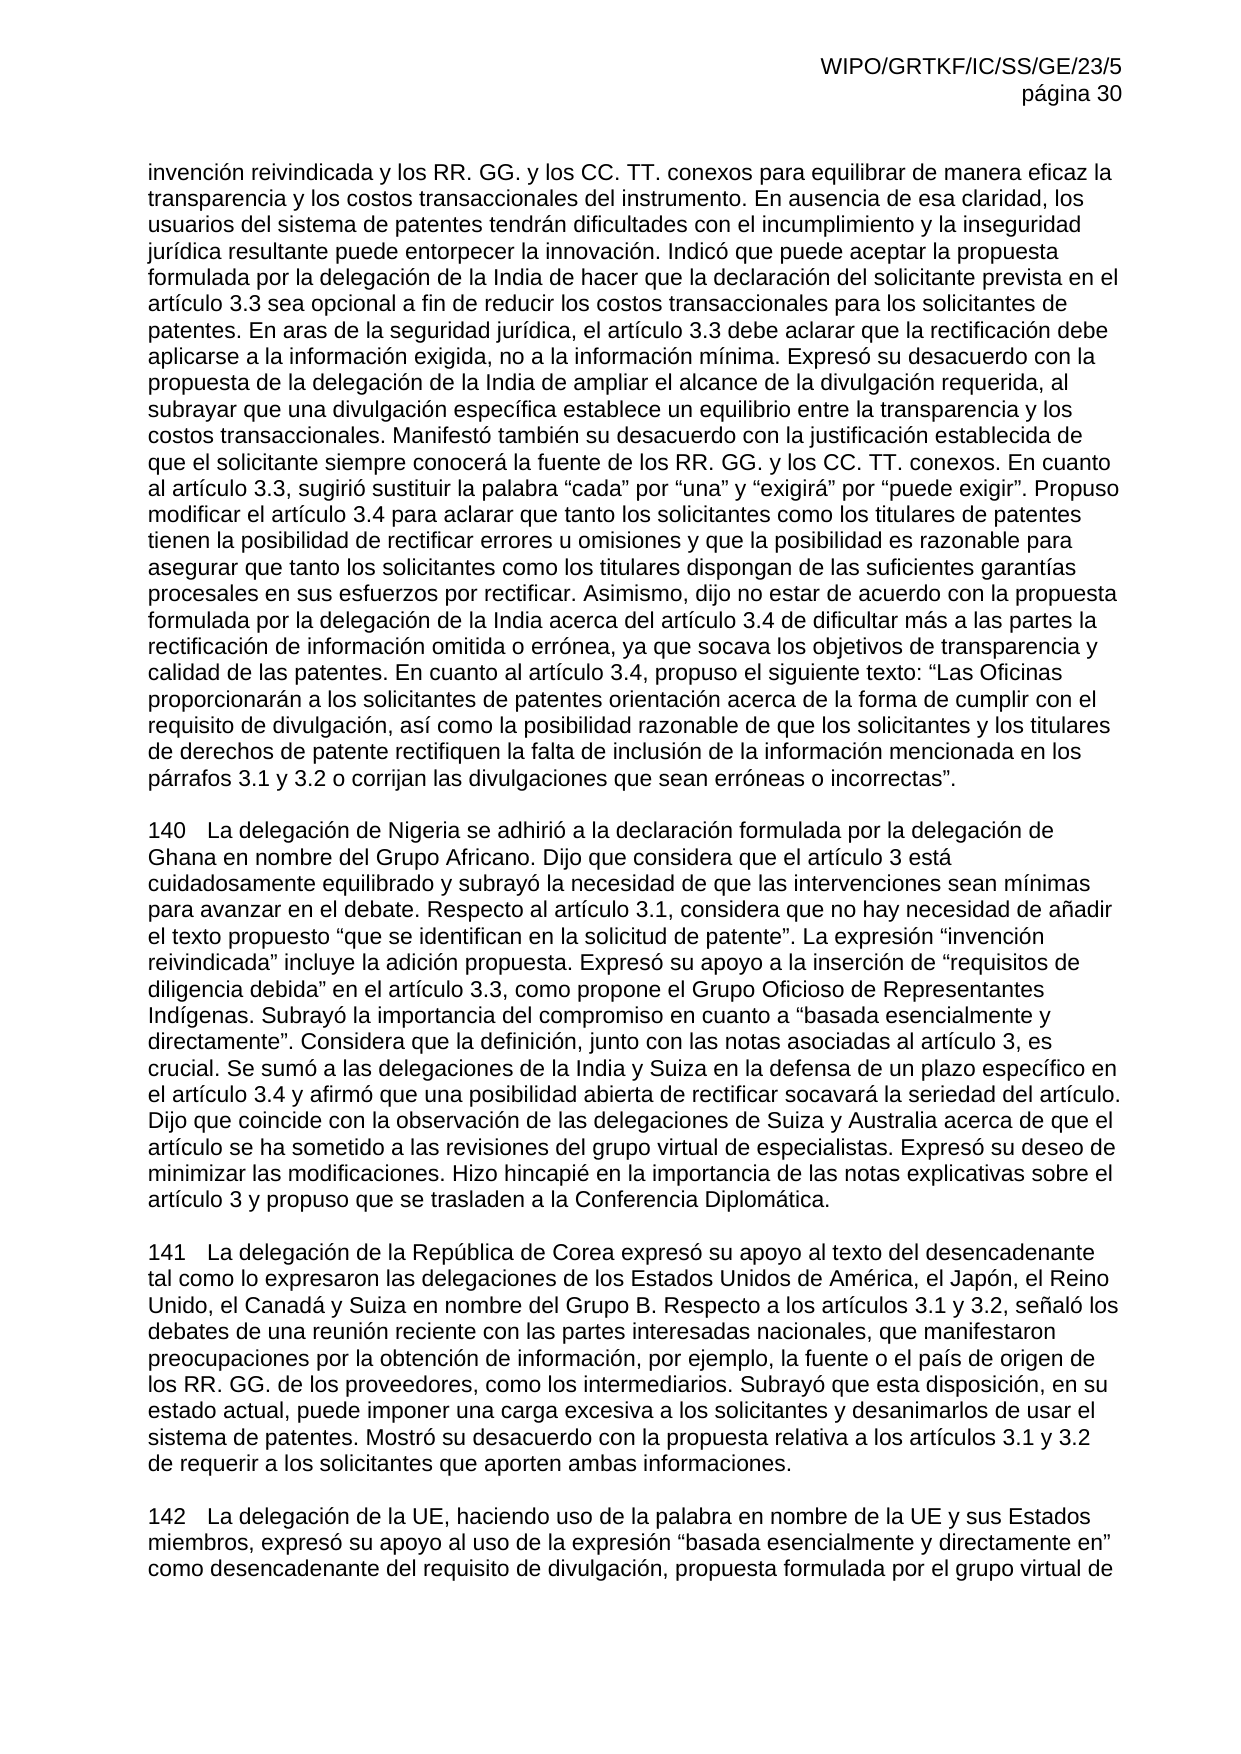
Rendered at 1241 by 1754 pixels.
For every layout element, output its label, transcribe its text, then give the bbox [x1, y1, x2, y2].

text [148, 158, 1122, 791]
text La delegación de Nigeria se adhirió a la declaración formulada por la delegación de Ghana en nombre del Grupo Africano. Dijo que considera que el artículo 3 está cuidadosamente equilibrado y subrayó la necesidad de que las intervenciones sean mínimas para avanzar en el debate. Respecto al artículo 3.1, considera que no hay necesidad de añadir el texto propuesto “que se identifican en la solicitud de patente”. La expresión “invención reivindicada” incluye la adición propuesta. Expresó su apoyo a la inserción de “requisitos de diligencia debida” en el artículo 3.3, como propone el Grupo Oficioso de Representantes Indígenas. Subrayó la importancia del compromiso en cuanto a “basada esencialmente y directamente”. Considera que la definición, junto con las notas asociadas al artículo 3, es crucial. Se sumó a las delegaciones de la India y Suiza en la defensa de un plazo específico en el artículo 3.4 y afirmó que una posibilidad abierta de rectificar socavará la seriedad del artículo. Dijo que coincide con la observación de las delegaciones de Suiza y Australia acerca de que el artículo se ha sometido a las revisiones del grupo virtual de especialistas. Expresó su deseo de minimizar las modificaciones. Hizo hincapié en la importancia de las notas explicativas sobre el artículo 3 y propuso que se trasladen a la Conferencia Diplomática. [148, 817, 1122, 1213]
text La delegación de la República de Corea expresó su apoyo al texto del desencadenante tal como lo expresaron las delegaciones de los Estados Unidos de América, el Japón, el Reino Unido, el Canadá y Suiza en nombre del Grupo B. Respecto a los artículos 3.1 y 3.2, señaló los debates de una reunión reciente con las partes interesadas nacionales, que manifestaron preocupaciones por la obtención de información, por ejemplo, la fuente o el país de origen de los RR. GG. de los proveedores, como los intermediarios. Subrayó que esta disposición, en su estado actual, puede imponer una carga excesiva a los solicitantes y desanimarlos de usar el sistema de patentes. Mostró su desacuerdo con la propuesta relativa a los artículos 3.1 y 3.2 de requerir a los solicitantes que aporten ambas informaciones. [148, 1239, 1122, 1476]
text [148, 1503, 1122, 1582]
